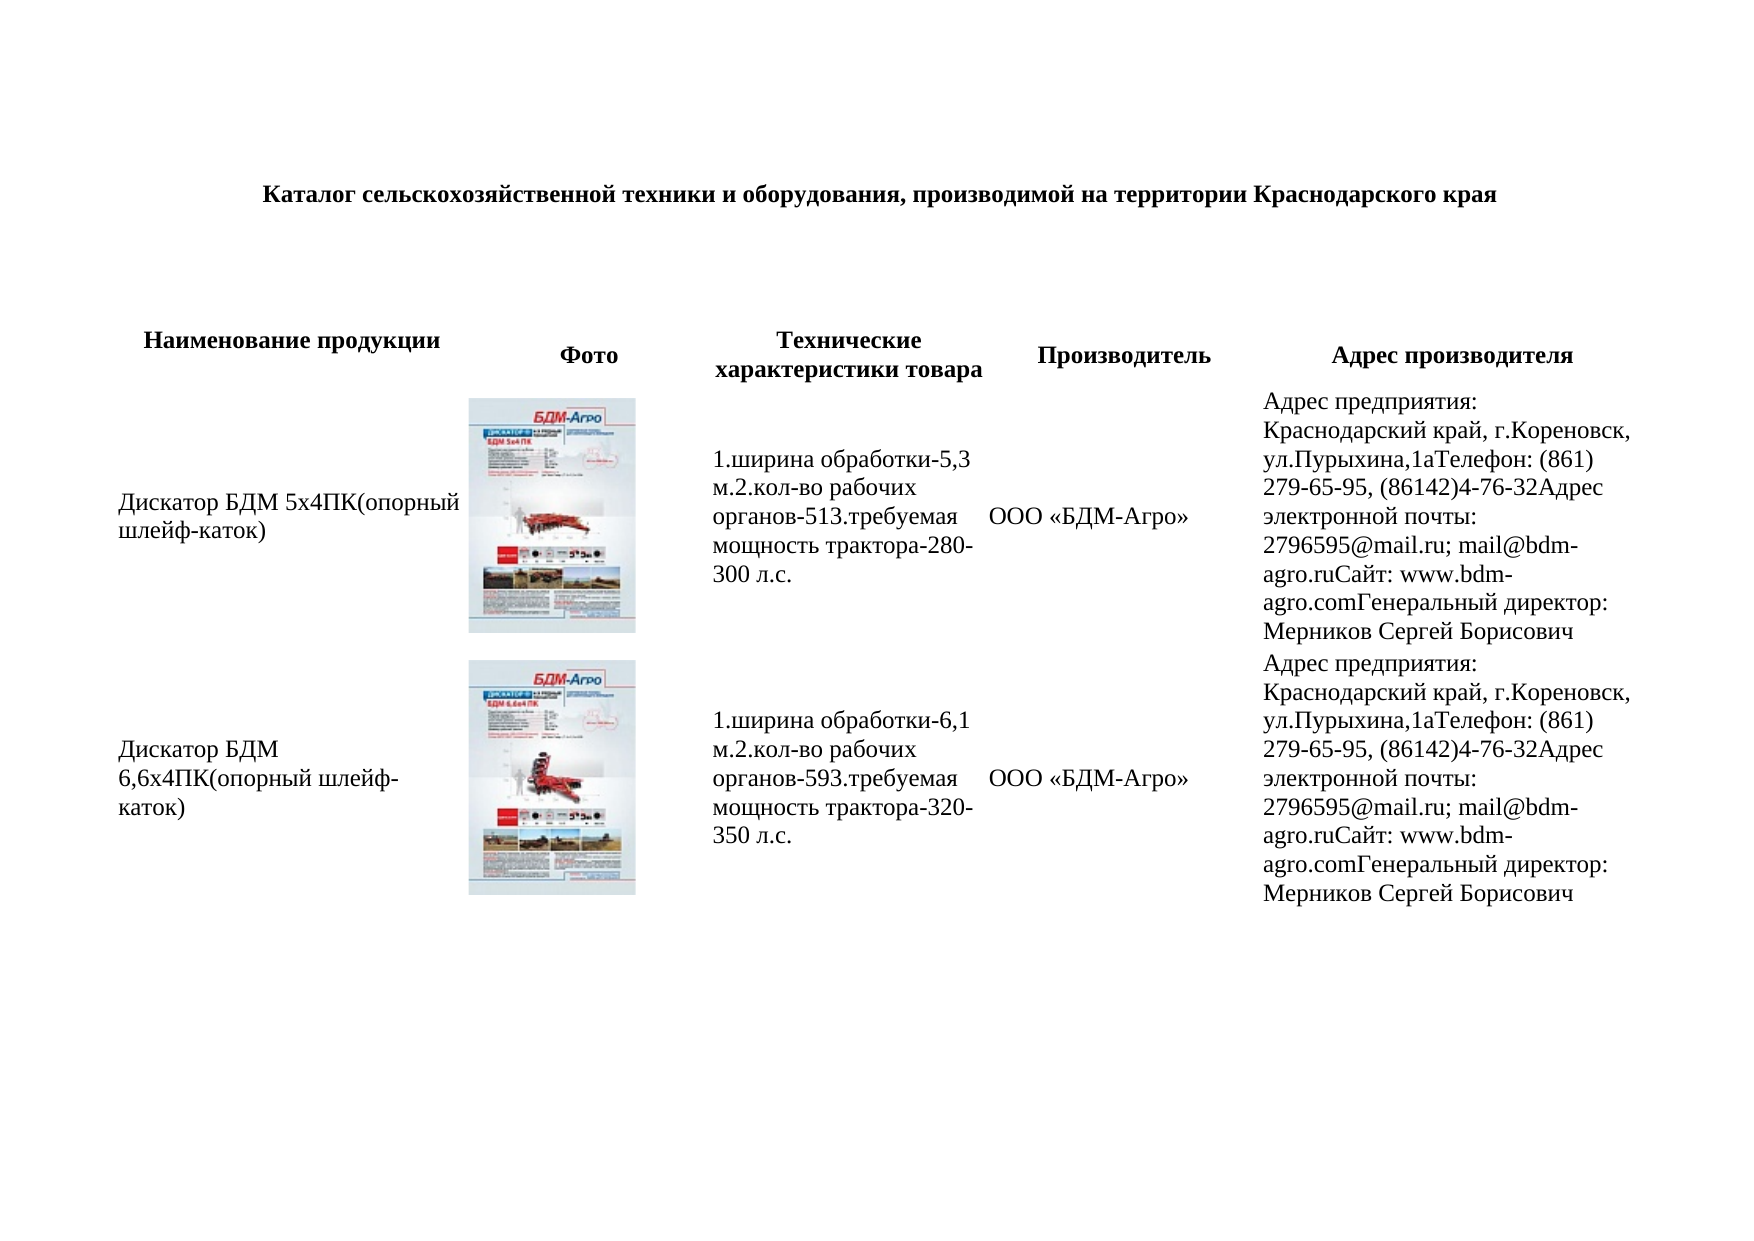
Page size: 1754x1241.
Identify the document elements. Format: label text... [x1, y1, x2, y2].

table_cell [467, 385, 711, 647]
picture [468, 660, 636, 895]
table_header Каталог сельскохозяйственной техники и оборудования, производимой на территории Краснодарского края [117, 177, 1644, 238]
table_cell Адрес предприятия: Краснодарский край, г.Кореновск, ул.Пурыхина,1аТелефон: (861) 279-65-95, (86142)4-76-32Адрес электронной почты: 2796595@mail.ru; mail@bdm-agro.ruСайт: www.bdm-agro.comГенеральный директор: Мерников Сергей Борисович [1261, 647, 1644, 908]
table_cell Дискатор БДМ 6,6х4ПК(опорный шлейф-каток) [117, 647, 467, 908]
table_cell Наименование продукции [117, 238, 467, 385]
table_cell Технические характеристики товара [711, 238, 987, 385]
table_cell Производитель [987, 238, 1261, 385]
table_cell [467, 647, 711, 908]
table_cell Фото [467, 238, 711, 385]
table_cell Адрес предприятия: Краснодарский край, г.Кореновск, ул.Пурыхина,1аТелефон: (861) 279-65-95, (86142)4-76-32Адрес электронной почты: 2796595@mail.ru; mail@bdm-agro.ruСайт: www.bdm-agro.comГенеральный директор: Мерников Сергей Борисович [1261, 385, 1644, 647]
table_cell Адрес производителя [1261, 238, 1644, 385]
table_cell ООО «БДМ-Агро» [987, 385, 1261, 647]
table_cell 1.ширина обработки-5,3 м.2.кол-во рабочих органов-513.требуемая мощность трактора-280-300 л.с. [711, 385, 987, 647]
picture [468, 398, 636, 633]
table_cell Дискатор БДМ 5х4ПК(опорный шлейф-каток) [117, 385, 467, 647]
table_cell 1.ширина обработки-6,1 м.2.кол-во рабочих органов-593.требуемая мощность трактора-320-350 л.с. [711, 647, 987, 908]
table_cell ООО «БДМ-Агро» [987, 647, 1261, 908]
